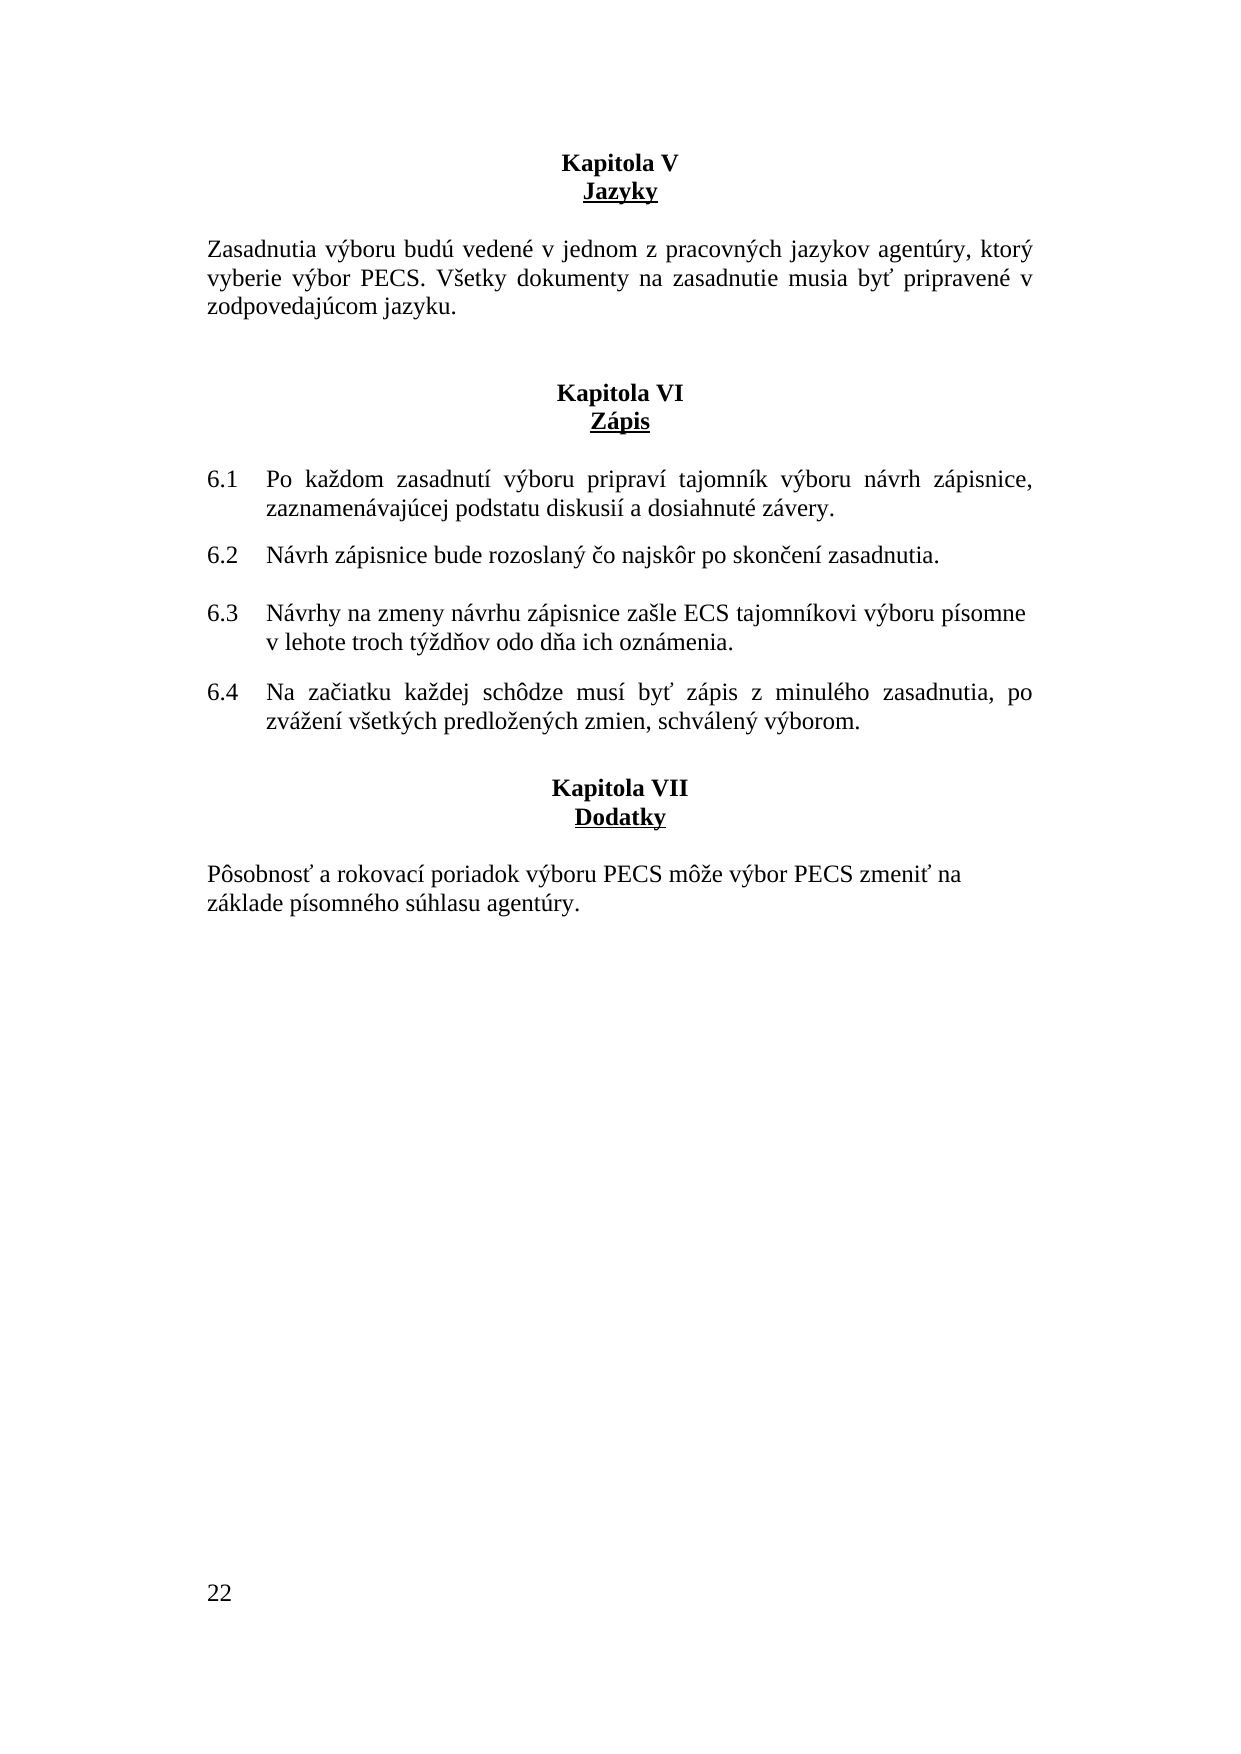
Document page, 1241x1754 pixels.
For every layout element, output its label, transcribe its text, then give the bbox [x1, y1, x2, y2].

text Kapitola V [207, 148, 1033, 176]
text 6.3 Návrhy na zmeny návrhu zápisnice zašle ECS tajomníkovi výboru písomne ​​v lehote troch týždňov odo dňa ich oznámenia. [207, 598, 1033, 656]
subtitle Dodatky [207, 802, 1033, 831]
text 6.4 Na začiatku každej schôdze musí byť zápis z minulého zasadnutia, po zvážení všetkých predložených zmien, schválený výborom. [207, 677, 1033, 735]
text Zasadnutia výboru budú vedené v jednom z pracovných jazykov agentúry, ktorý vyberie výbor PECS. Všetky dokumenty na zasadnutie musia byť pripravené v zodpovedajúcom jazyku. [207, 234, 1033, 320]
subtitle Jazyky [207, 176, 1033, 205]
text Kapitola VII [207, 773, 1033, 802]
text Kapitola VI [207, 378, 1033, 406]
text 6.1 Po každom zasadnutí výboru pripraví tajomník výboru návrh zápisnice, zaznamenávajúcej podstatu diskusií a dosiahnuté závery. [207, 464, 1033, 521]
text Pôsobnosť a rokovací poriadok výboru PECS môže výbor PECS zmeniť na základe písomného súhlasu agentúry. [207, 859, 1033, 917]
subtitle Zápis [207, 406, 1033, 435]
text 6.2 Návrh zápisnice bude rozoslaný čo najskôr po skončení zasadnutia. [207, 541, 1033, 569]
